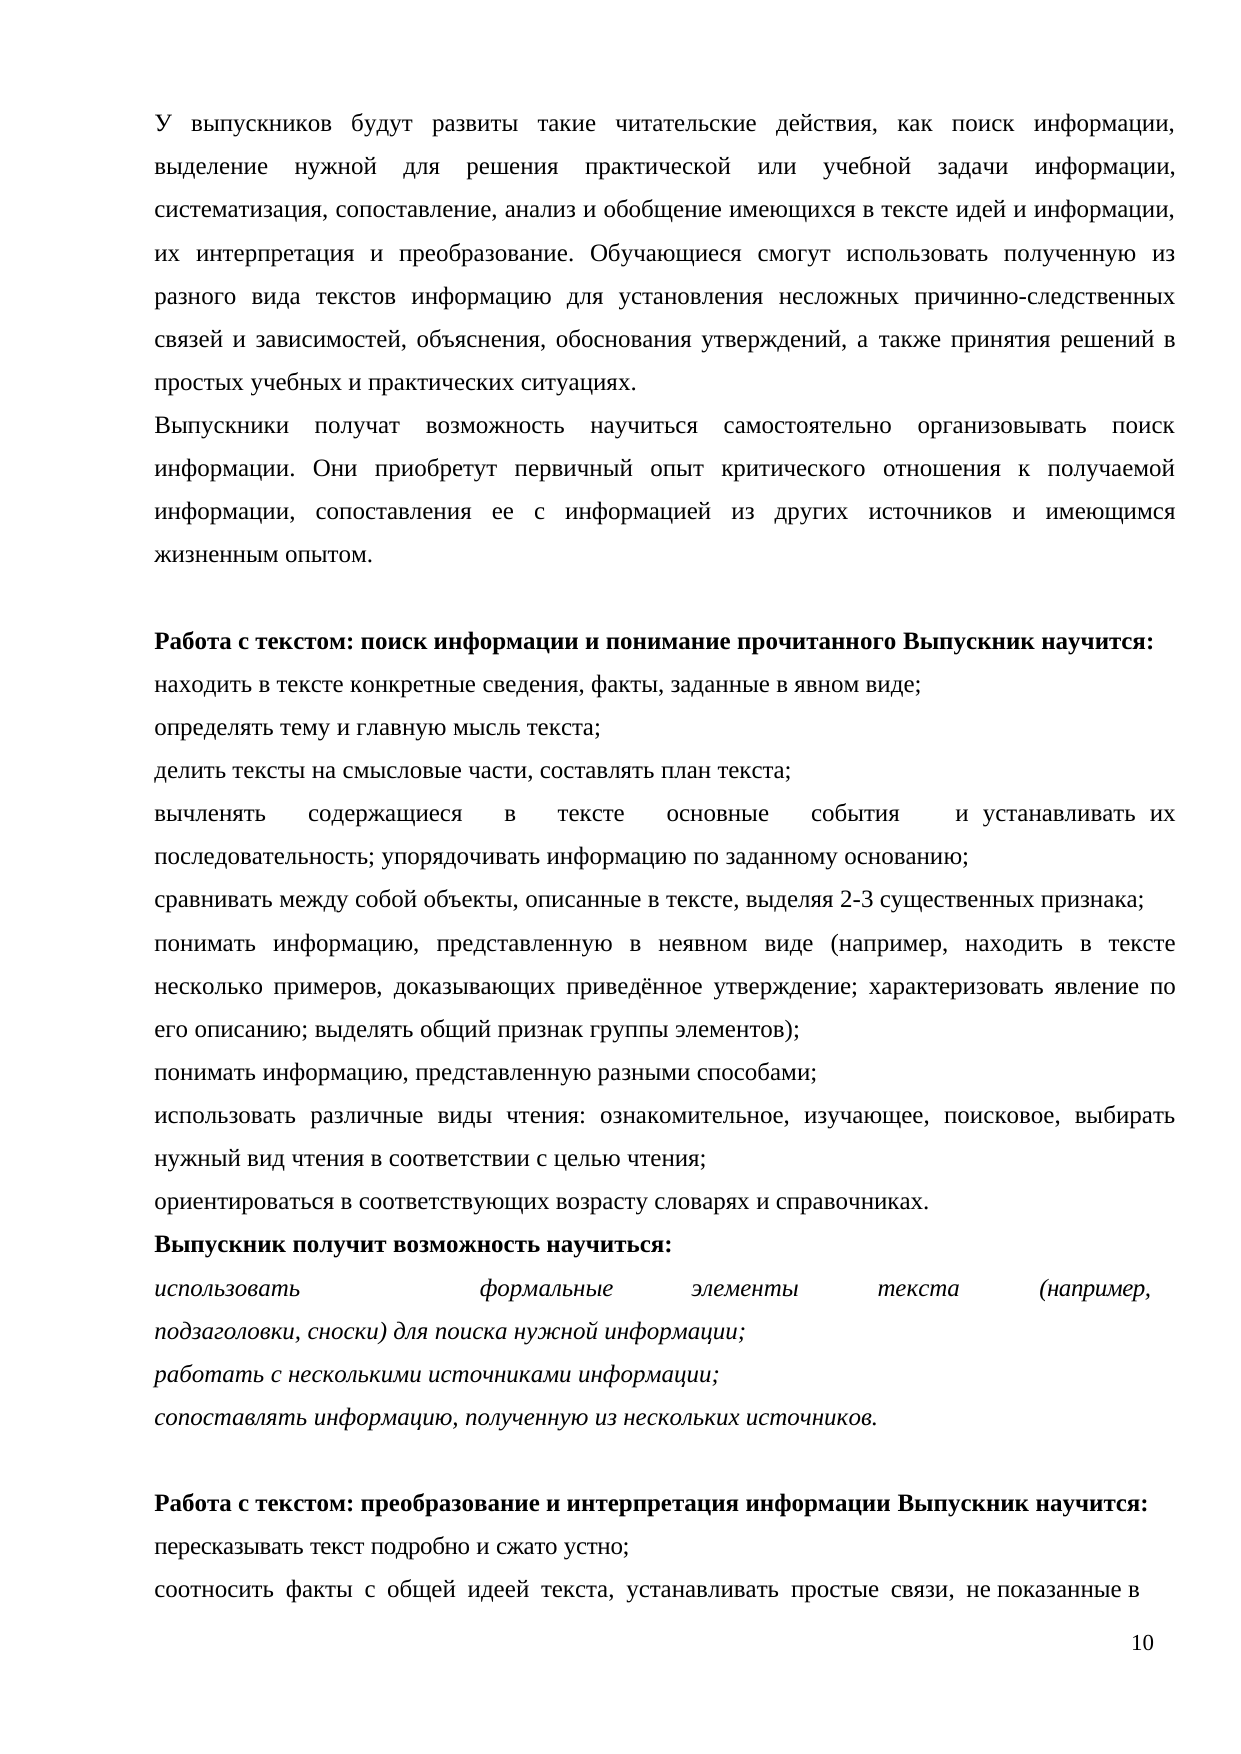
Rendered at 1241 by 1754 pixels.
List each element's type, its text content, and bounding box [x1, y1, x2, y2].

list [154, 1574, 1176, 1603]
list понимать информацию, представленную разными способами; [154, 1057, 1176, 1086]
text У выпускников будут развиты такие читательские действия, как поиск информации, выделение нужной для решения практической или учебной задачи информации, систематизация, сопоставление, анализ и обобщение имеющихся в тексте идей и информации, их интерпретация и преобразование. Обучающиеся смогут использовать полученную из разного вида текстов информацию для установления несложных причинно-следственных связей и зависимостей, объяснения, обоснования утверждений, а также принятия решений в простых учебных и практических ситуациях. [154, 108, 1176, 396]
list понимать информацию, представленную в неявном виде (например, находить в тексте несколько примеров, доказывающих приведённое утверждение; характеризовать явление по его описанию; выделять общий признак группы элементов); [154, 928, 1176, 1043]
list использовать формальные элементы текста (например, подзаголовки, сноски) для поиска нужной информации; [154, 1273, 1176, 1344]
list находить в тексте конкретные сведения, факты, заданные в явном виде; [154, 669, 1176, 698]
subtitle Выпускник получит возможность научиться: [154, 1229, 1176, 1258]
list сопоставлять информацию, полученную из нескольких источников. [154, 1402, 1176, 1431]
list пересказывать текст подробно и сжато устно; [154, 1531, 1176, 1560]
list определять тему и главную мысль текста; [154, 712, 1176, 741]
list работать с несколькими источниками информации; [154, 1359, 1176, 1388]
list ориентироваться в соответствующих возрасту словарях и справочниках. [154, 1186, 1176, 1215]
subtitle Работа с текстом: поиск информации и понимание прочитанного Выпускник научится: [154, 626, 1176, 654]
list сравнивать между собой объекты, описанные в тексте, выделяя 2-3 существенных признака; [154, 884, 1176, 913]
list делить тексты на смысловые части, составлять план текста; [154, 755, 1176, 784]
list вычленять содержащиеся в тексте основные события и устанавливать их последовательность; упорядочивать информацию по заданному основанию; [154, 798, 1176, 870]
list использовать различные виды чтения: ознакомительное, изучающее, поисковое, выбирать нужный вид чтения в соответствии с целью чтения; [154, 1100, 1176, 1172]
text Выпускники получат возможность научиться самостоятельно организовывать поиск информации. Они приобретут первичный опыт критического отношения к получаемой информации, сопоставления ее с информацией из других источников и имеющимся жизненным опытом. [154, 410, 1176, 568]
subtitle Работа с текстом: преобразование и интерпретация информации Выпускник научится: [154, 1488, 1176, 1517]
